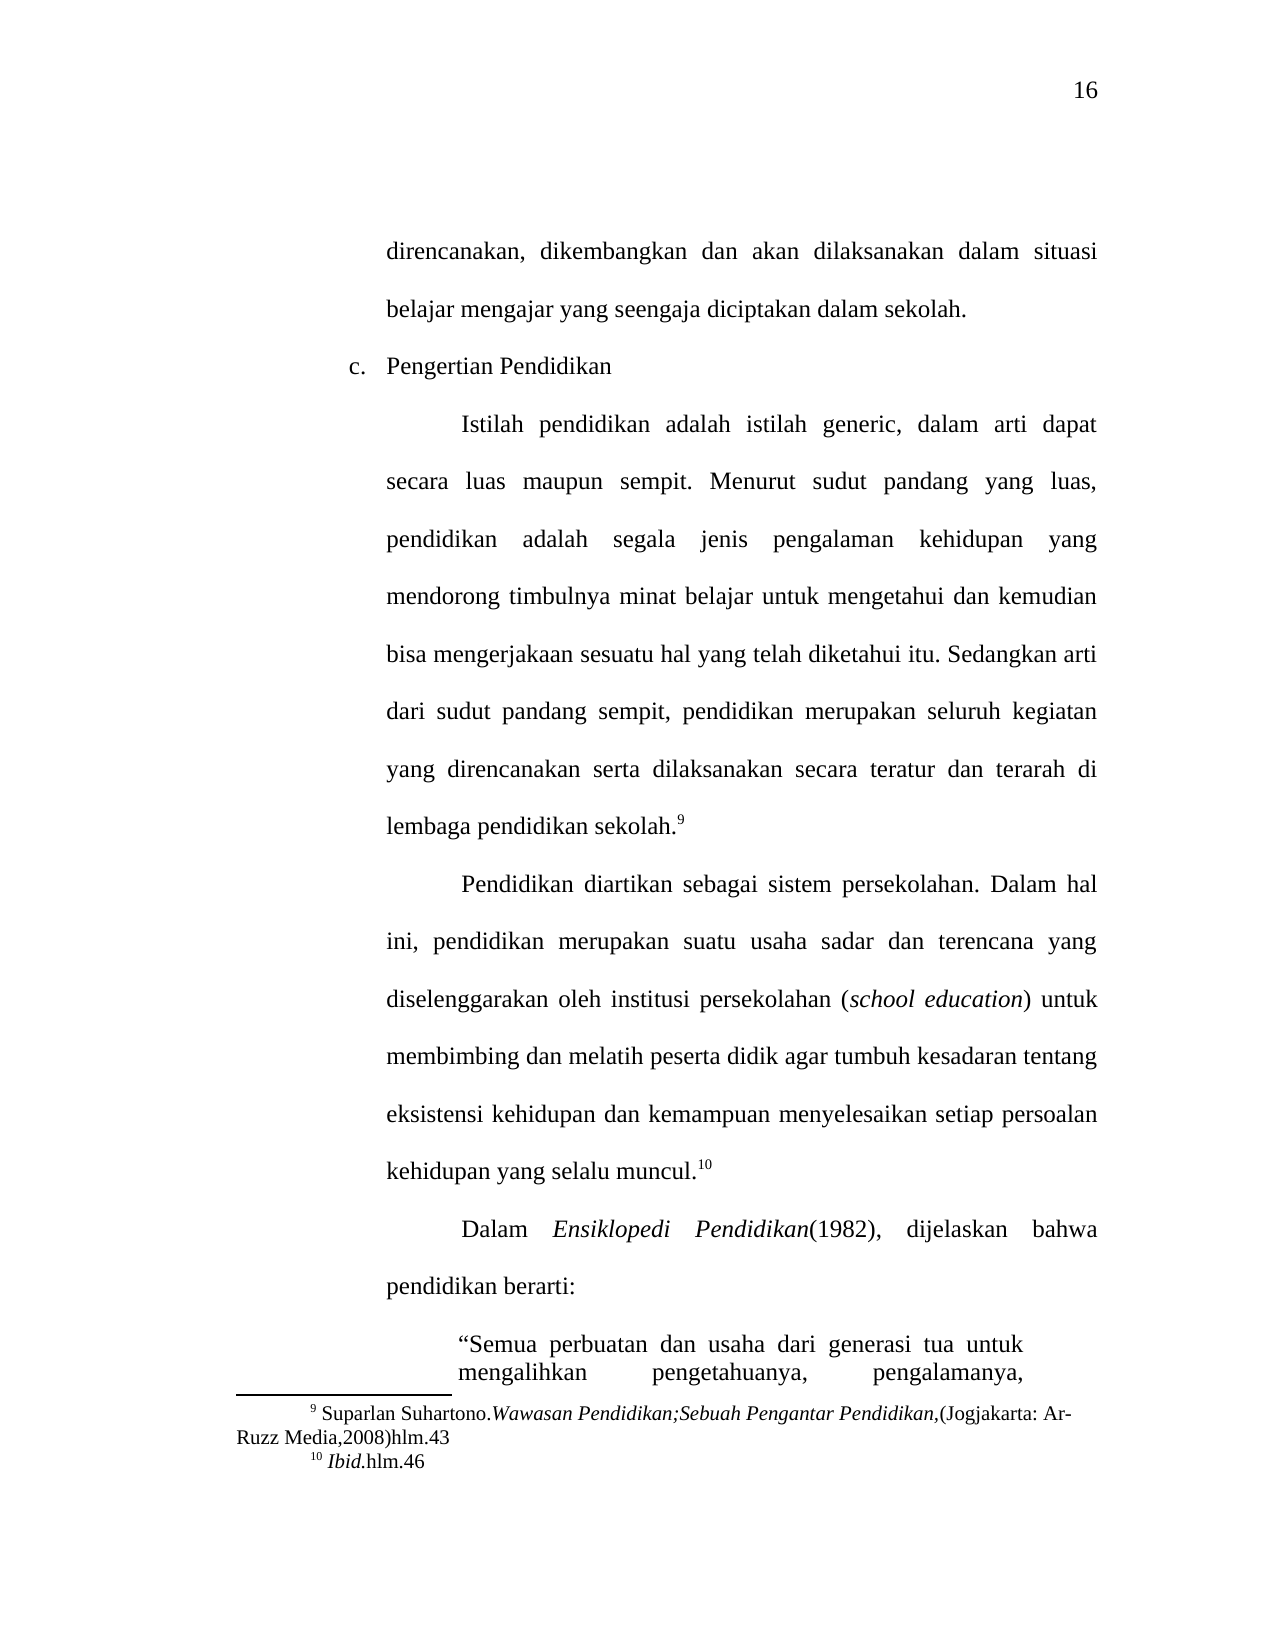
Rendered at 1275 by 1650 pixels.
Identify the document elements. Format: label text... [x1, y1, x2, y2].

list Pendidikan diartikan sebagai sistem persekolahan. Dalam hal ini, pendidikan merupakan suatu usaha sadar dan terencana yang diselenggarakan oleh institusi persekolahan (school education) untuk membimbing dan melatih peserta didik agar tumbuh kesadaran tentang eksistensi kehidupan dan kemampuan menyelesaikan setiap persoalan kehidupan yang selalu muncul. [386, 869, 1098, 1185]
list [458, 1329, 1023, 1386]
list Dalam Ensiklopedi Pendidikan(1982), dijelaskan bahwa pendidikan berarti: [386, 1214, 1098, 1300]
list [386, 236, 1098, 322]
list Istilah pendidikan adalah istilah generic, dalam arti dapat secara luas maupun sempit. Menurut sudut pandang yang luas, pendidikan adalah segala jenis pengalaman kehidupan yang mendorong timbulnya minat belajar untuk mengetahui dan kemudian bisa mengerjakaan sesuatu hal yang telah diketahui itu. Sedangkan arti dari sudut pandang sempit, pendidikan merupakan seluruh kegiatan yang direncanakan serta dilaksanakan secara teratur dan terarah di lembaga pendidikan sekolah. [386, 409, 1098, 840]
list Pengertian Pendidikan [349, 351, 1098, 380]
